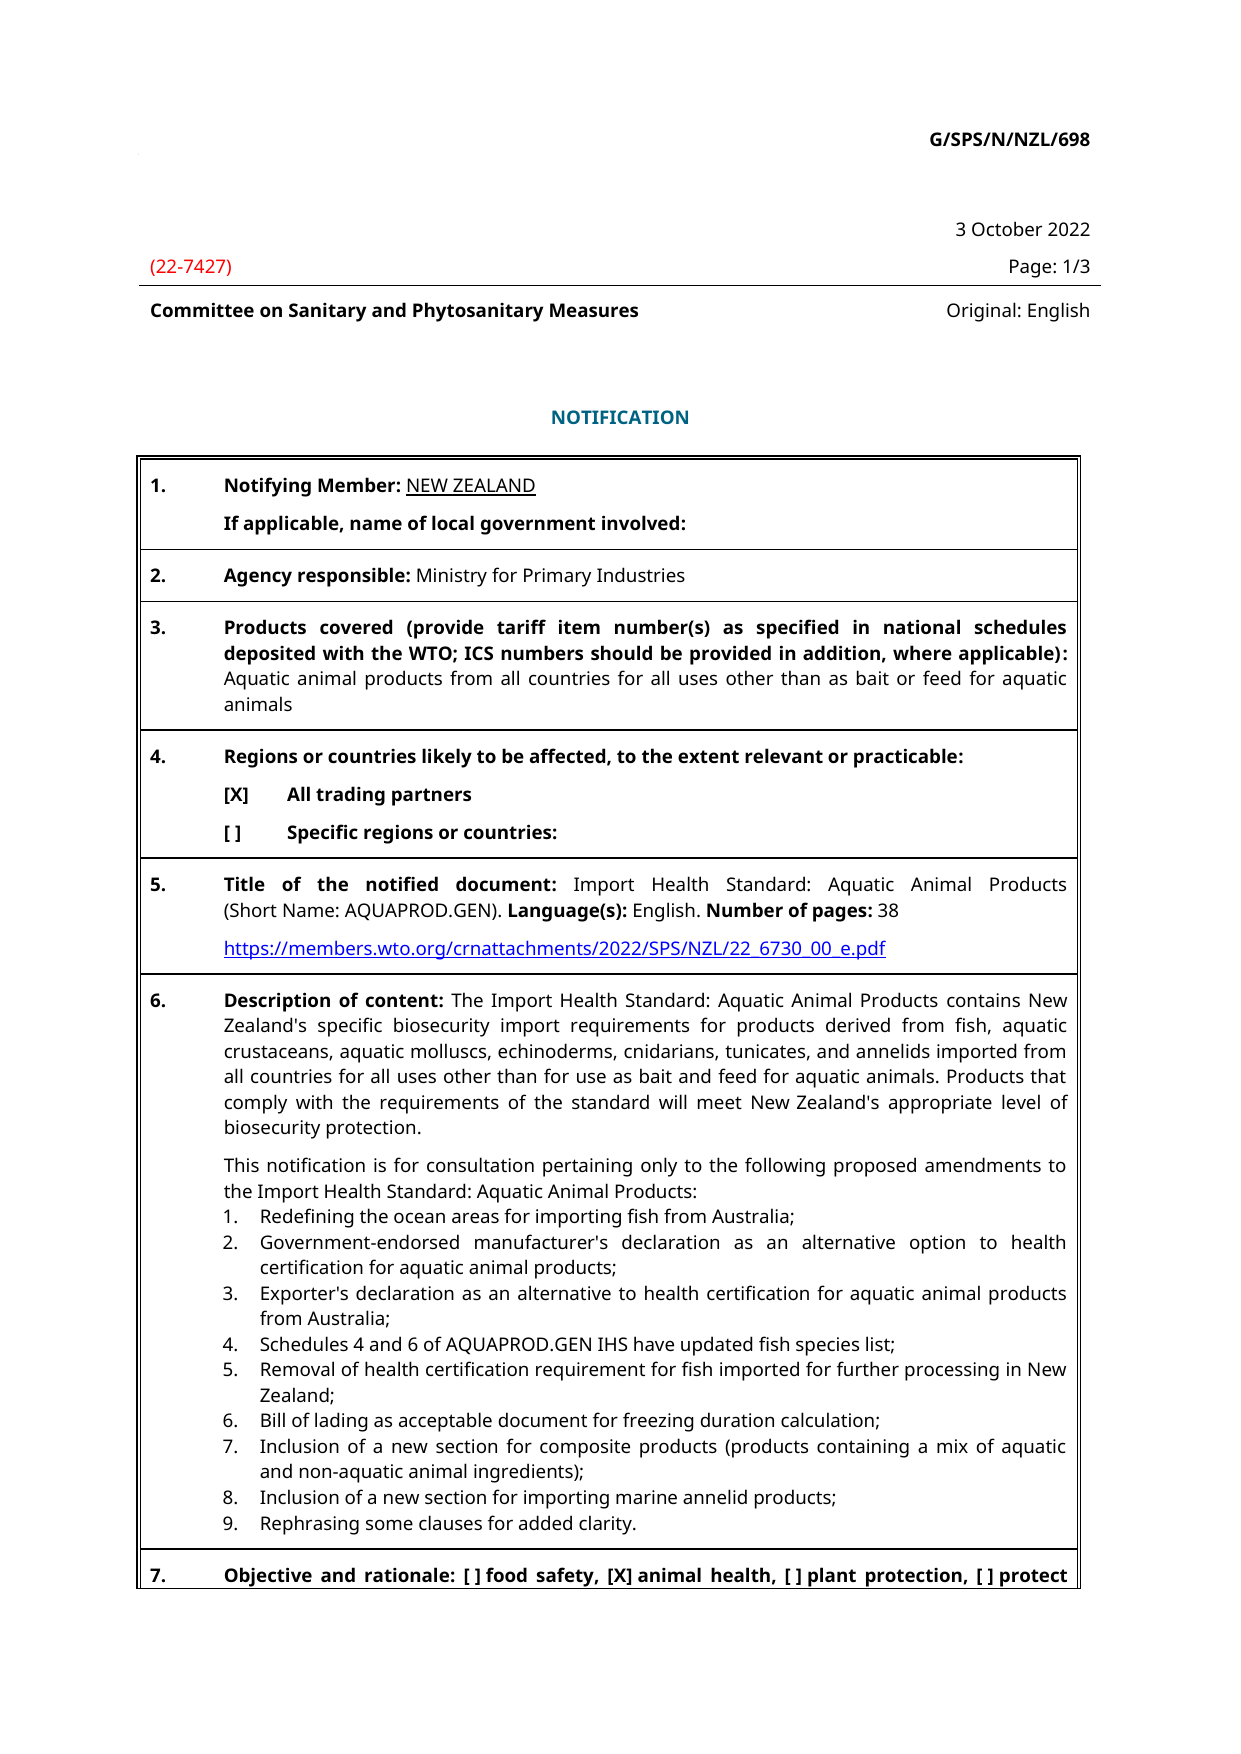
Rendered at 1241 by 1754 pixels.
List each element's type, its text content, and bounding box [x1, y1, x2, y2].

table_header 1. [141, 460, 212, 548]
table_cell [212, 1550, 1077, 1587]
table_cell Title of the notified document: Import Health Standard: Aquatic Animal Products (Short Name: AQUAPROD.GEN). Language(s): English. Number of pages: 38 https://members.wto.org/crnattachments/2022/SPS/NZL/22_6730_00_e.pdf [212, 859, 1077, 973]
table_cell 2. [141, 550, 212, 601]
table_cell 3. [141, 602, 212, 729]
table_cell Products covered (provide tariff item number(s) as specified in national schedules deposited with the WTO; ICS numbers should be provided in addition, where applicable): Aquatic animal products from all countries for all uses other than as bait or feed for aquatic animals [212, 602, 1077, 729]
title NOTIFICATION [150, 405, 1090, 430]
table_cell 7. [141, 1550, 212, 1587]
table_cell 6. [141, 975, 212, 1548]
table_header Notifying Member: NEW ZEALAND If applicable, name of local government involved: [212, 460, 1077, 548]
table_cell Agency responsible: Ministry for Primary Industries [212, 550, 1077, 601]
table_cell 4. [141, 731, 212, 857]
table_cell Regions or countries likely to be affected, to the extent relevant or practicable: [X] All trading partners [ ] Specific regions or countries: [212, 731, 1077, 857]
table_cell Description of content: The Import Health Standard: Aquatic Animal Products contains New Zealand's specific biosecurity import requirements for products derived from fish, aquatic crustaceans, aquatic molluscs, echinoderms, cnidarians, tunicates, and annelids imported from all countries for all uses other than for use as bait and feed for aquatic animals. Products that comply with the requirements of the standard will meet New Zealand's appropriate level of biosecurity protection. This notification is for consultation pertaining only to the following proposed amendments to the Import Health Standard: Aquatic Animal Products: Redefining the ocean areas for importing fish from Australia; Government-endorsed manufacturer's declaration as an alternative option to health certification for aquatic animal products; Exporter's declaration as an alternative to health certification for aquatic animal products from Australia; Schedules 4 and 6 of AQUAPROD.GEN IHS have updated fish species list; Removal of health certification requirement for fish imported for further processing in New Zealand; Bill of lading as acceptable document for freezing duration calculation; Inclusion of a new section for composite products (products containing a mix of aquatic and non-aquatic animal ingredients); Inclusion of a new section for importing marine annelid products; Rephrasing some clauses for added clarity. [212, 975, 1077, 1548]
table_cell 5. [141, 859, 212, 973]
